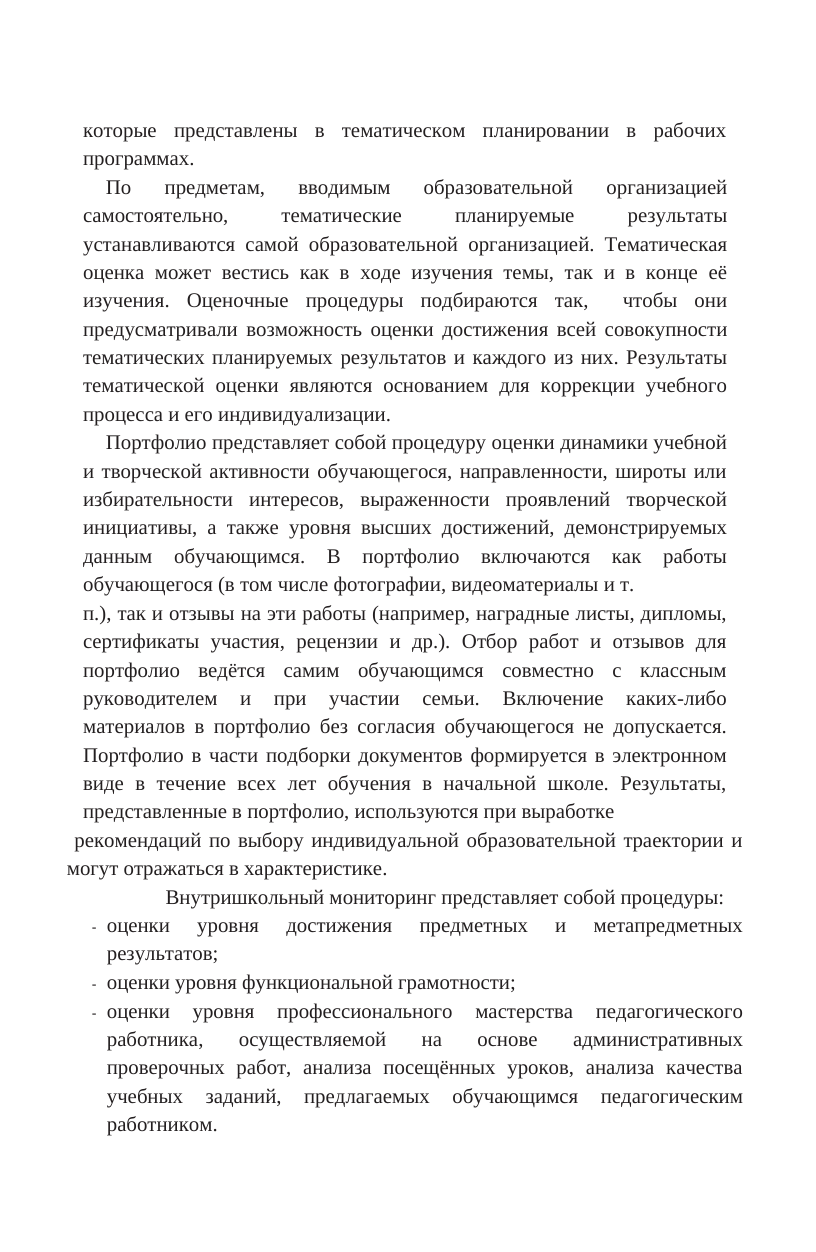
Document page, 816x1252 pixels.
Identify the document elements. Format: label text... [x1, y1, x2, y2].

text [83, 118, 727, 170]
text Внутришкольный мониторинг представляет собой процедуры: [61, 885, 724, 909]
text Портфолио представляет собой процедуру оценки динамики учебной и творческой активности обучающегося, направленности, широты или избирательности интересов, выраженности проявлений творческой инициативы, а также уровня высших достижений, демонстрируемых данным обучающимся. В портфолио включаются как работы обучающегося (в том числе фотографии, видеоматериалы и т. [83, 430, 727, 596]
text рекомендаций по выбору индивидуальной образовательной траектории и могут отражаться в характеристике. [67, 828, 743, 880]
text п.), так и отзывы на эти работы (например, наградные листы, дипломы, сертификаты участия, рецензии и др.). Отбор работ и отзывов для портфолио ведётся самим обучающимся совместно с классным руководителем и при участии семьи. Включение каких-либо материалов в портфолио без согласия обучающегося не допускается. Портфолио в части подборки документов формируется в электронном виде в течение всех лет обучения в начальной школе. Результаты, представленные в портфолио, используются при выработке [83, 601, 727, 823]
list оценки уровня профессионального мастерства педагогического работника, осуществляемой на основе административных проверочных работ, анализа посещённых уроков, анализа качества учебных заданий, предлагаемых обучающимся педагогическим работником. [92, 999, 743, 1136]
list оценки уровня функциональной грамотности; [92, 970, 743, 994]
text По предметам, вводимым образовательной организацией самостоятельно, тематические планируемые результаты устанавливаются самой образовательной организацией. Тематическая оценка может вестись как в ходе изучения темы, так и в конце её изучения. Оценочные процедуры подбираются так, чтобы они предусматривали возможность оценки достижения всей совокупности тематических планируемых результатов и каждого из них. Результаты тематической оценки являются основанием для коррекции учебного процесса и его индивидуализации. [83, 175, 728, 426]
list оценки уровня достижения предметных и метапредметных результатов; [92, 913, 743, 965]
